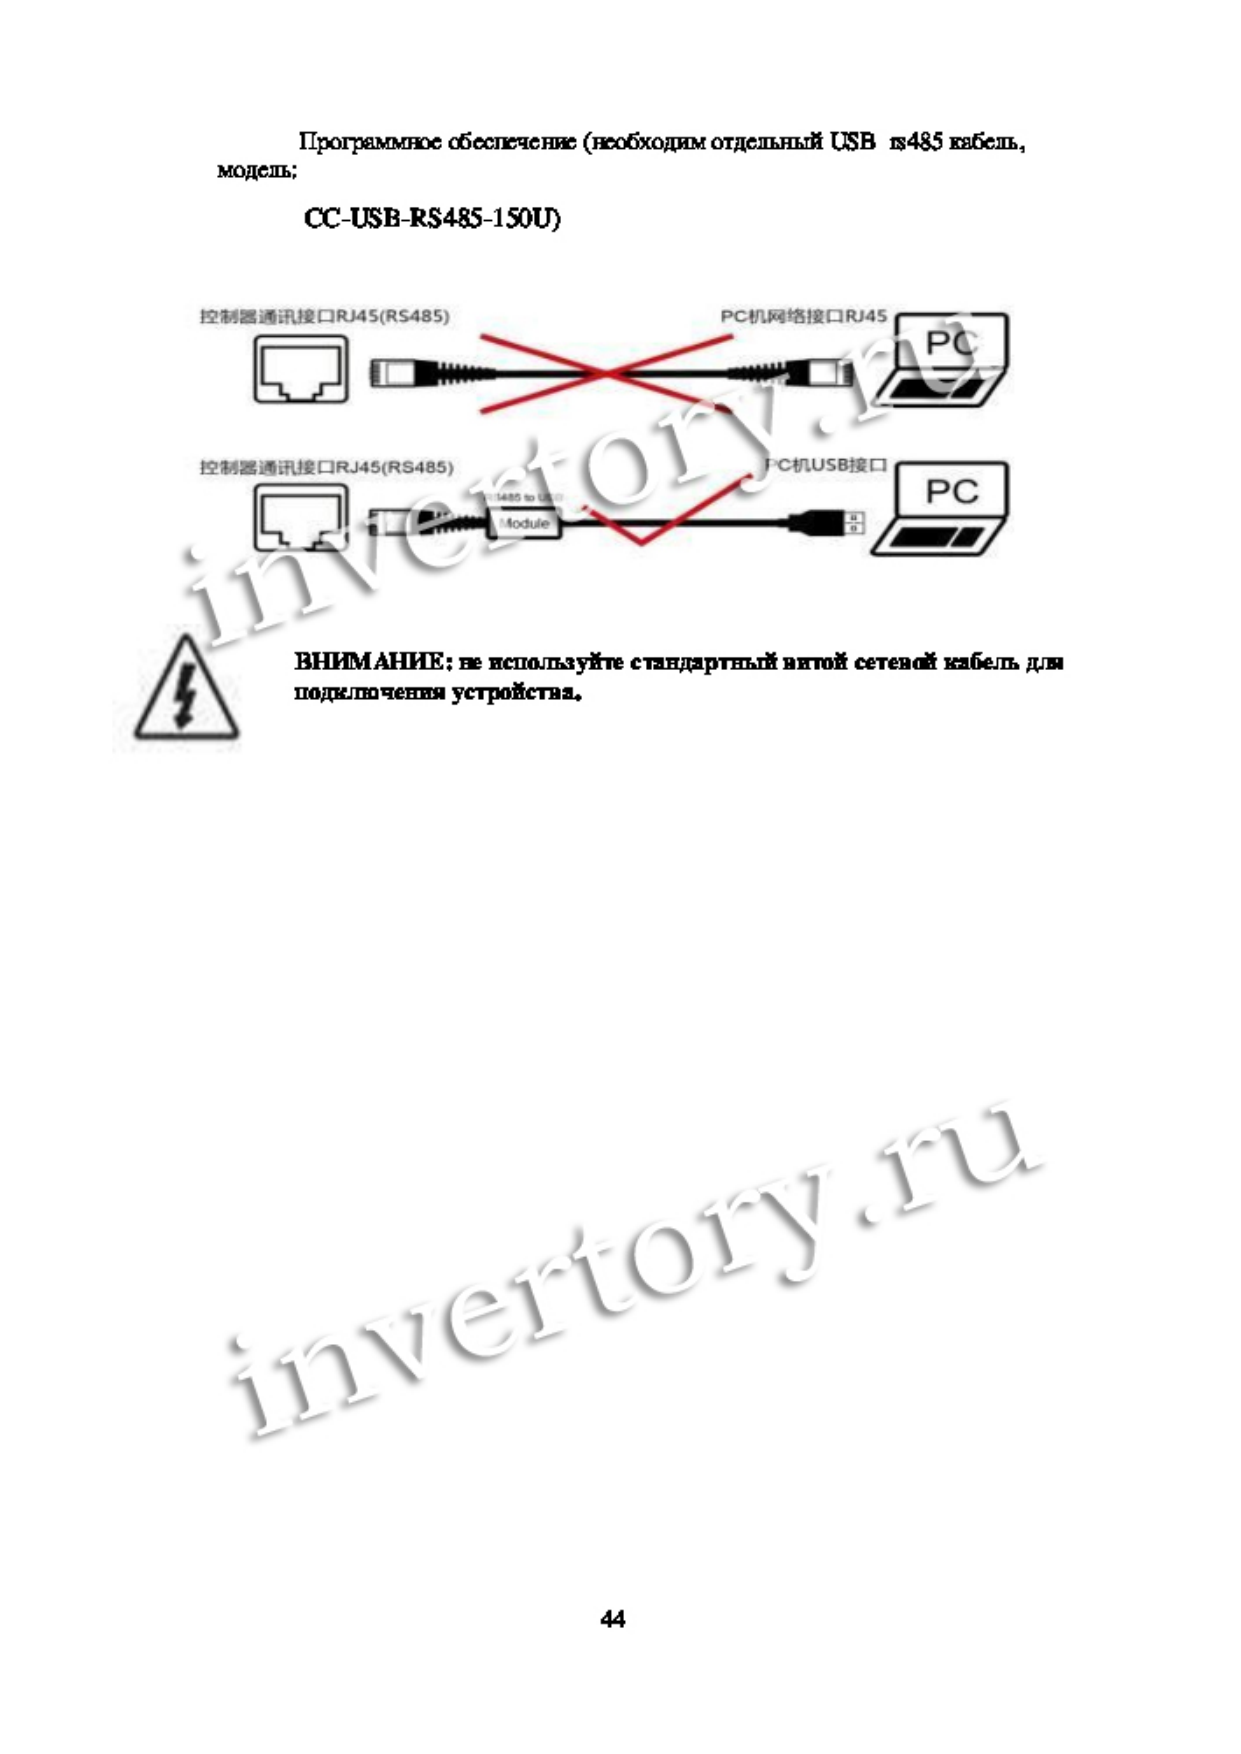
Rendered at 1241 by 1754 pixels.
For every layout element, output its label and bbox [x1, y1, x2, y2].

picture [62, 46, 1165, 1707]
